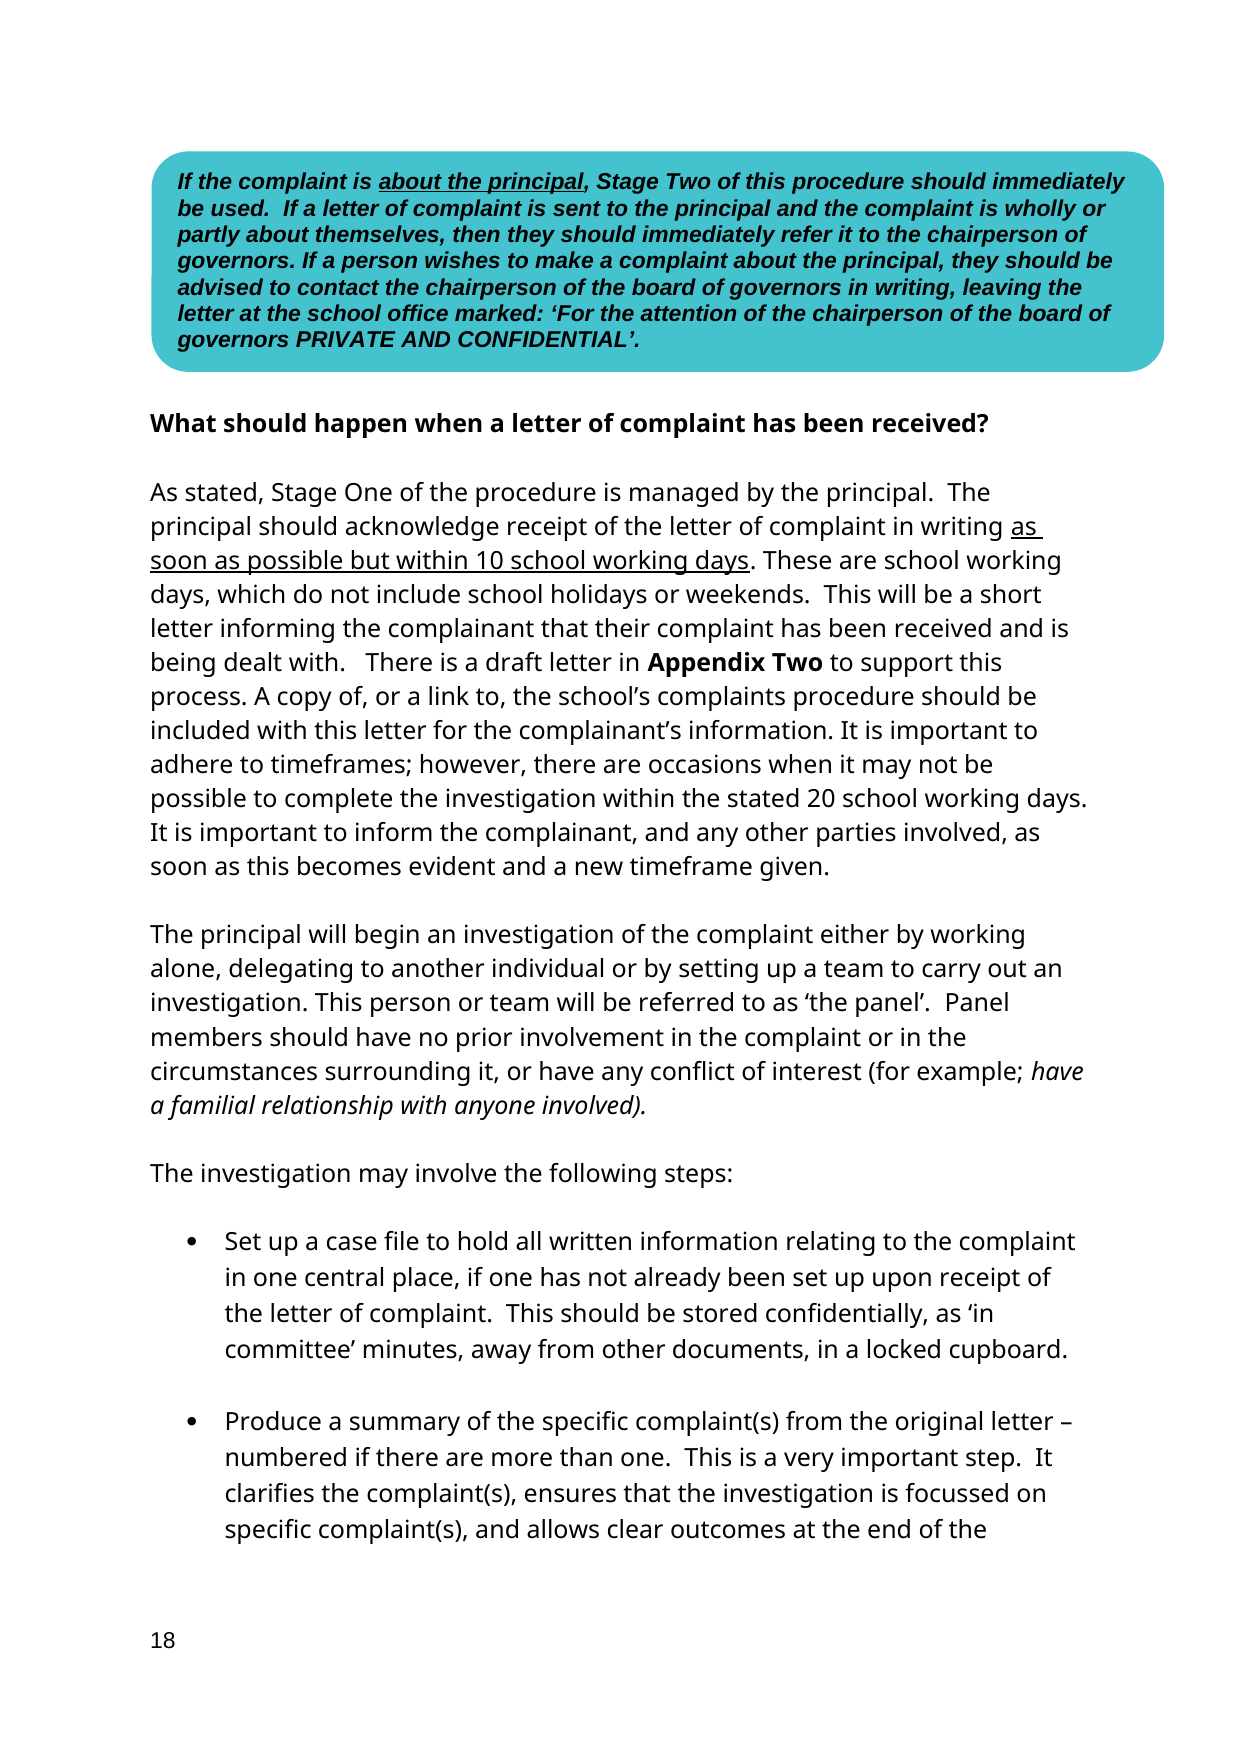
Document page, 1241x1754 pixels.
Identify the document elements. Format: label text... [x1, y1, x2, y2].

text As stated, Stage One of the procedure is managed by the principal. The principal should acknowledge receipt of the letter of complaint in writing as soon as possible but within 10 school working days. These are school working days, which do not include school holidays or weekends. This will be a short letter informing the complainant that their complaint has been received and is being dealt with. There is a draft letter in Appendix Two to support this process. A copy of, or a link to, the school’s complaints procedure should be included with this letter for the complainant’s information. It is important to adhere to timeframes; however, there are occasions when it may not be possible to complete the investigation within the stated 20 school working days. It is important to inform the complainant, and any other parties involved, as soon as this becomes evident and a new timeframe given. [150, 474, 1090, 883]
text What should happen when a letter of complaint has been received? [150, 406, 1090, 440]
text The principal will begin an investigation of the complaint either by working alone, delegating to another individual or by setting up a team to carry out an investigation. This person or team will be referred to as ‘the panel’. Panel members should have no prior involvement in the complaint or in the circumstances surrounding it, or have any conflict of interest (for example; have a familial relationship with anyone involved). [150, 917, 1090, 1121]
list Set up a case file to hold all written information relating to the complaint in one central place, if one has not already been set up upon receipt of the letter of complaint. This should be stored confidentially, as ‘in committee’ minutes, away from other documents, in a locked cupboard. [187, 1223, 1090, 1366]
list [187, 1404, 1090, 1546]
text The investigation may involve the following steps: [150, 1155, 1090, 1189]
